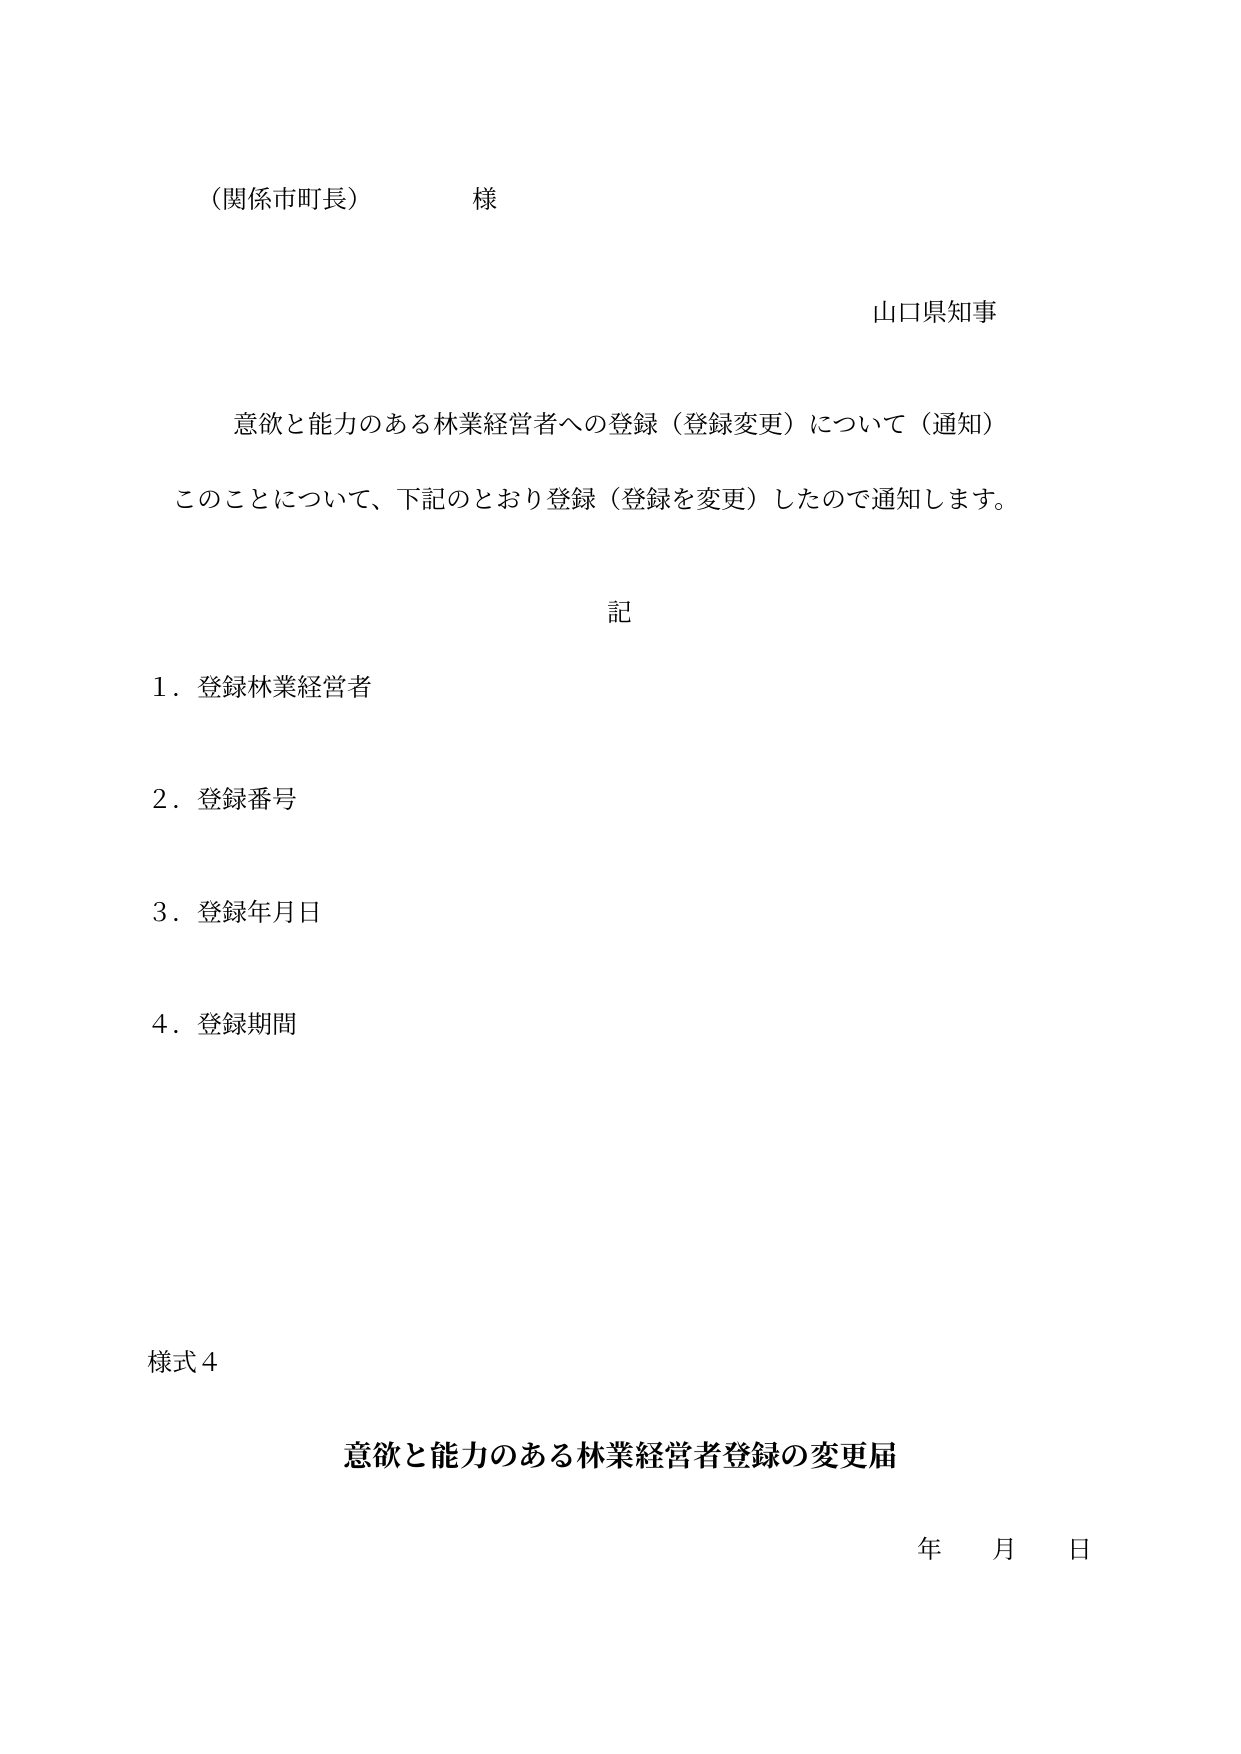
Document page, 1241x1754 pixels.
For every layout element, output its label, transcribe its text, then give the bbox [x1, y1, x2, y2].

text このことについて、下記のとおり登録（登録を変更）したので通知します。 [148, 479, 1092, 517]
text ３．登録年月日 [148, 892, 1092, 929]
text 意欲と能力のある林業経営者への登録（登録変更）について（通知） [148, 404, 1092, 442]
text 様式４ [148, 1342, 1092, 1379]
subtitle 記 [148, 592, 1092, 629]
text 山口県知事 [148, 292, 1092, 329]
text 年 月 日 [148, 1529, 1092, 1567]
text ２．登録番号 [148, 779, 1092, 817]
text 意欲と能力のある林業経営者登録の変更届 [148, 1417, 1092, 1492]
text ４．登録期間 [148, 1004, 1092, 1042]
text １．登録林業経営者 [148, 667, 1092, 704]
text （関係市町長） 様 [148, 179, 1092, 217]
